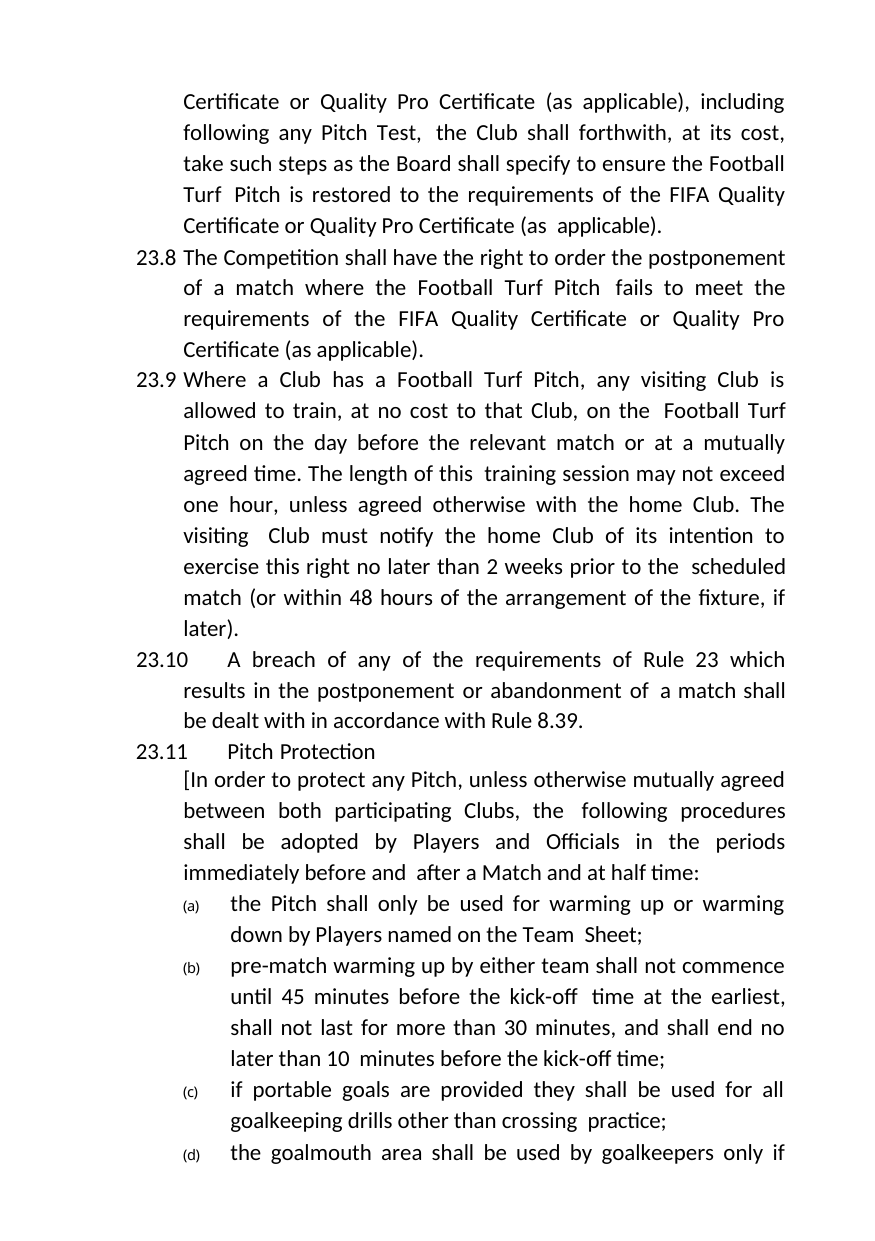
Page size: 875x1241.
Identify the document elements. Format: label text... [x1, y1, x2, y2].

list Pitch Protection [136, 737, 797, 765]
list The Competition shall have the right to order the postponement of a match where the Football Turf Pitch fails to meet the requirements of the FIFA Quality Certificate or Quality Pro Certificate (as applicable). [136, 243, 786, 363]
list A breach of any of the requirements of Rule 23 which results in the postponement or abandonment of a match shall be dealt with in accordance with Rule 8.39. [136, 645, 786, 734]
list the Pitch shall only be used for warming up or warming down by Players named on the Team Sheet; [183, 889, 786, 948]
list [183, 1138, 786, 1166]
text [In order to protect any Pitch, unless otherwise mutually agreed between both participating Clubs, the following procedures shall be adopted by Players and Officials in the periods immediately before and after a Match and at half time: [183, 765, 786, 886]
list Where a Club has a Football Turf Pitch, any visiting Club is allowed to train, at no cost to that Club, on the Football Turf Pitch on the day before the relevant match or at a mutually agreed time. The length of this training session may not exceed one hour, unless agreed otherwise with the home Club. The visiting Club must notify the home Club of its intention to exercise this right no later than 2 weeks prior to the scheduled match (or within 48 hours of the arrangement of the fixture, if later). [136, 366, 786, 642]
list if portable goals are provided they shall be used for all goalkeeping drills other than crossing practice; [183, 1076, 786, 1135]
list pre-match warming up by either team shall not commence until 45 minutes before the kick-off time at the earliest, shall not last for more than 30 minutes, and shall end no later than 10 minutes before the kick-off time; [183, 951, 786, 1073]
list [136, 87, 786, 240]
